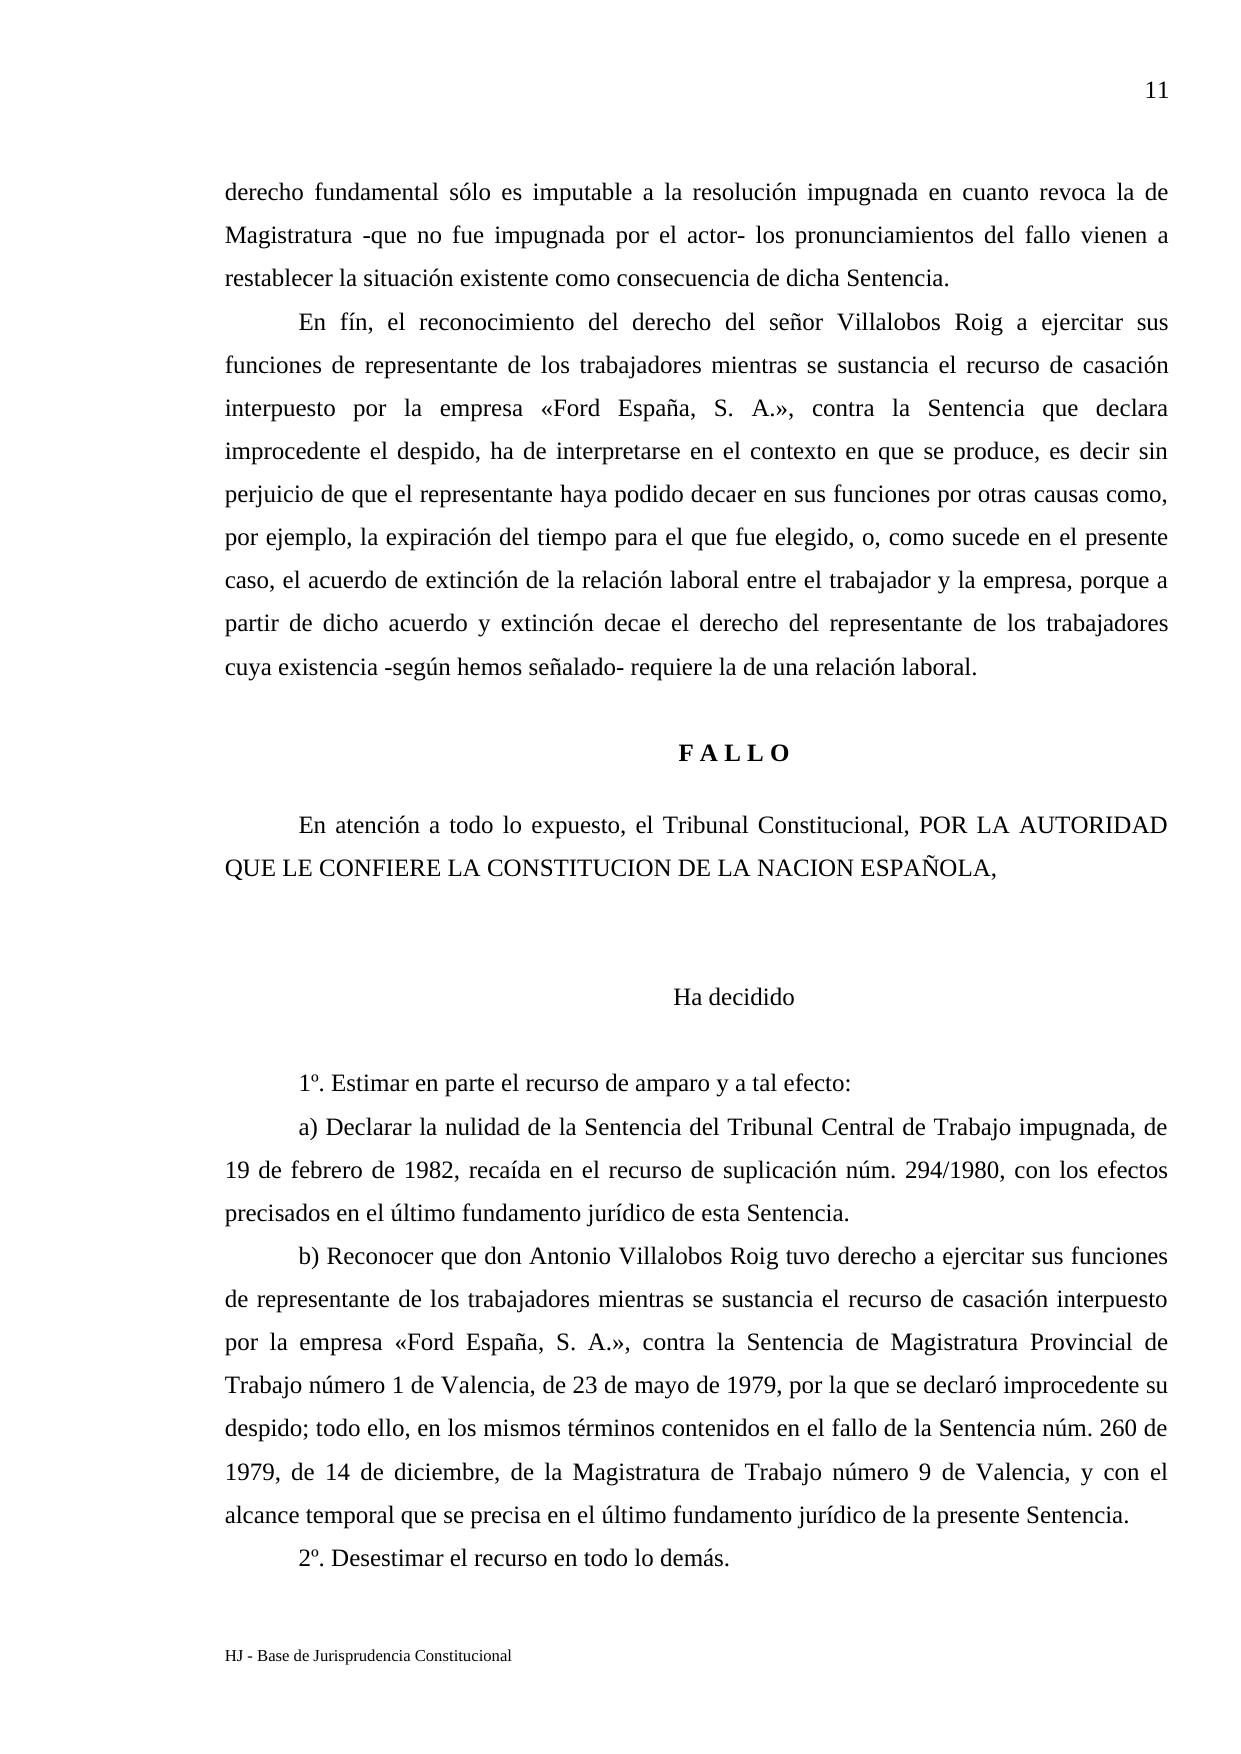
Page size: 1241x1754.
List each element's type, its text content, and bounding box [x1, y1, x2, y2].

text Ha decidido [224, 982, 1169, 1011]
text En fín, el reconocimiento del derecho del señor Villalobos Roig a ejercitar sus funciones de representante de los trabajadores mientras se sustancia el recurso de casación interpuesto por la empresa «Ford España, S. A.», contra la Sentencia que declara improcedente el despido, ha de interpretarse en el contexto en que se produce, es decir sin perjuicio de que el representante haya podido decaer en sus funciones por otras causas como, por ejemplo, la expiración del tiempo para el que fue elegido, o, como sucede en el presente caso, el acuerdo de extinción de la relación laboral entre el trabajador y la empresa, porque a partir de dicho acuerdo y extinción decae el derecho del representante de los trabajadores cuya existencia -según hemos señalado- requiere la de una relación laboral. [224, 307, 1169, 680]
text a) Declarar la nulidad de la Sentencia del Tribunal Central de Trabajo impugnada, de 19 de febrero de 1982, recaída en el recurso de suplicación núm. 294/1980, con los efectos precisados en el último fundamento jurídico de esta Sentencia. [224, 1112, 1169, 1227]
text b) Reconocer que don Antonio Villalobos Roig tuvo derecho a ejercitar sus funciones de representante de los trabajadores mientras se sustancia el recurso de casación interpuesto por la empresa «Ford España, S. A.», contra la Sentencia de Magistratura Provincial de Trabajo número 1 de Valencia, de 23 de mayo de 1979, por la que se declaró improcedente su despido; todo ello, en los mismos términos contenidos en el fallo de la Sentencia núm. 260 de 1979, de 14 de diciembre, de la Magistratura de Trabajo número 9 de Valencia, y con el alcance temporal que se precisa en el último fundamento jurídico de la presente Sentencia. [224, 1241, 1169, 1528]
text 1º. Estimar en parte el recurso de amparo y a tal efecto: [224, 1068, 1169, 1097]
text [224, 177, 1169, 292]
text 2º. Desestimar el recurso en todo lo demás. [224, 1543, 1169, 1572]
text En atención a todo lo expuesto, el Tribunal Constitucional, POR LA AUTORIDAD QUE LE CONFIERE LA CONSTITUCION DE LA NACION ESPAÑOLA, [224, 810, 1169, 882]
subtitle F A L L O [224, 738, 1169, 767]
